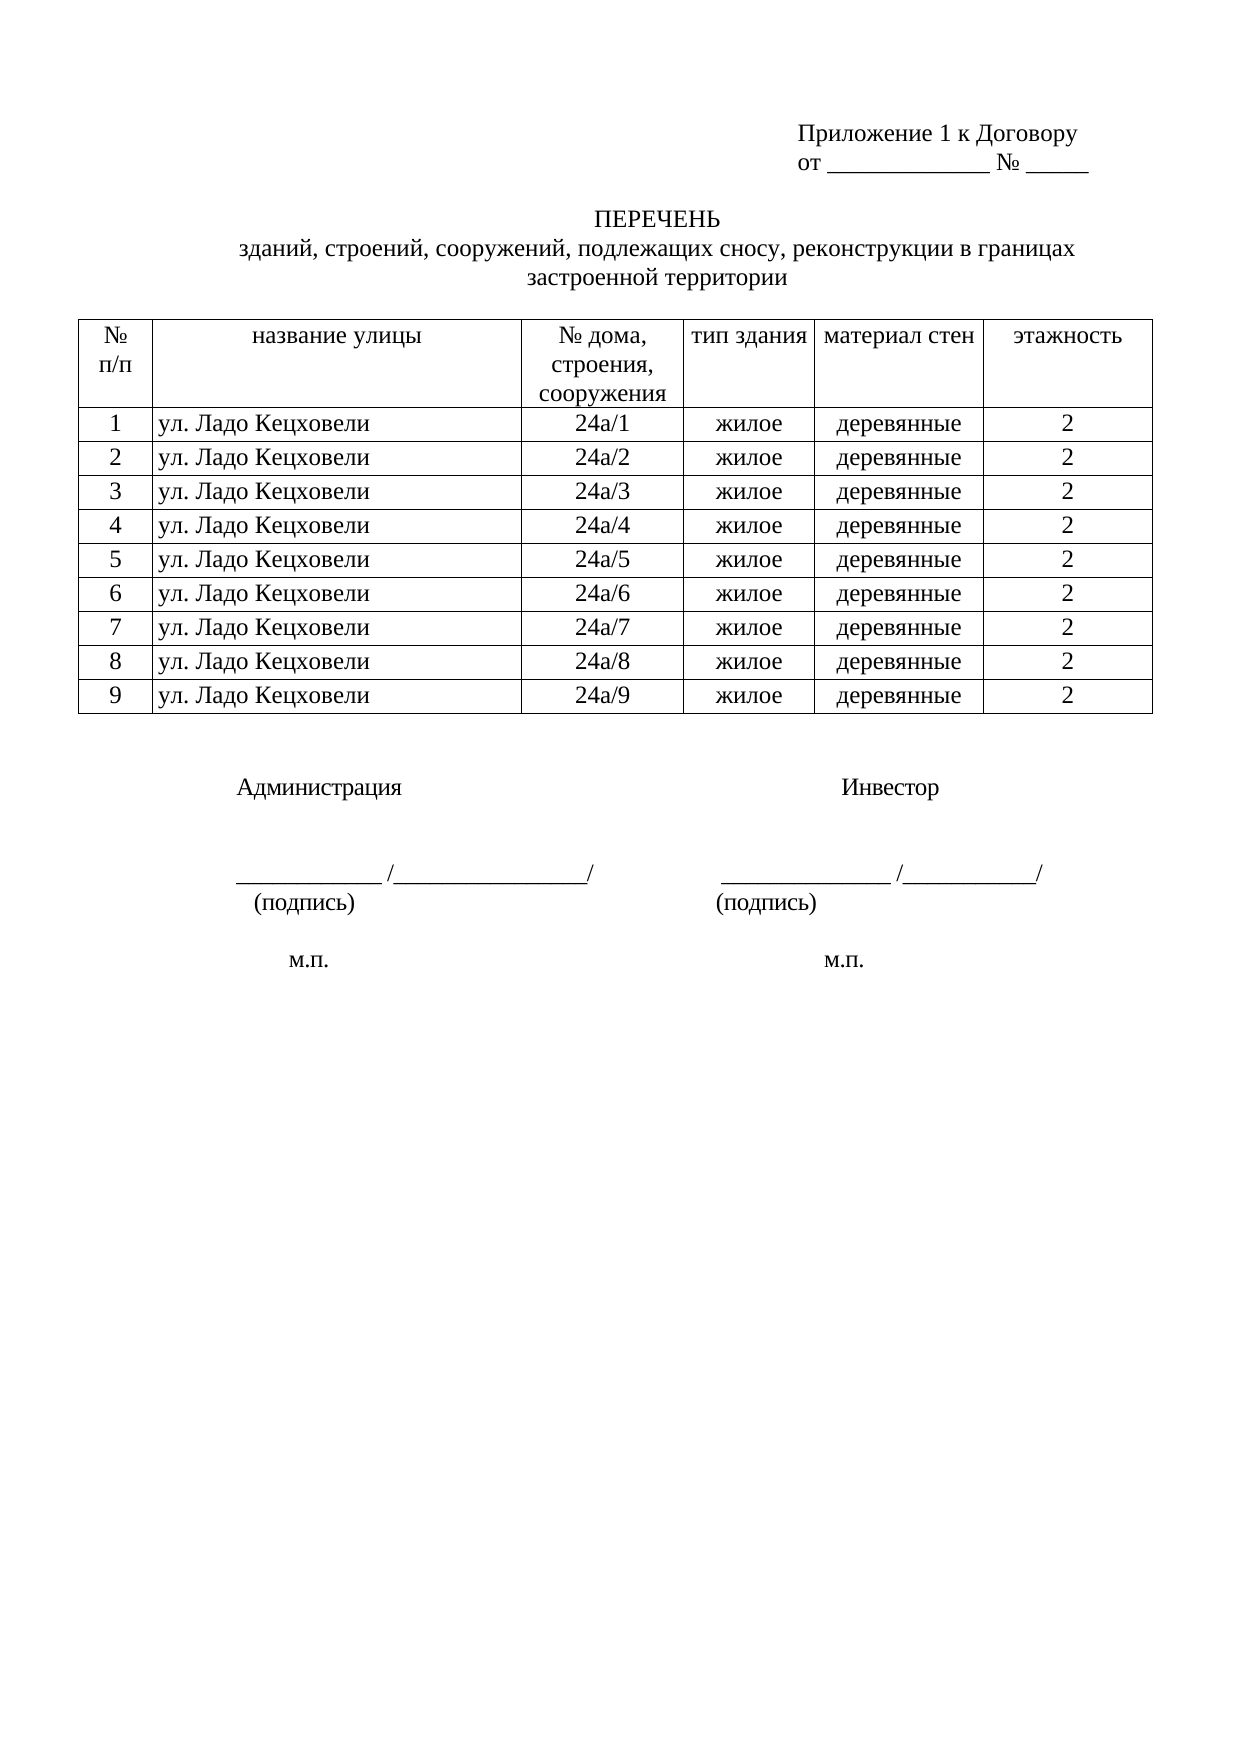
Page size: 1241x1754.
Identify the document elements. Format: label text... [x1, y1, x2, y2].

text от _____________ № _____ [797, 147, 1137, 176]
table_header материал стен [815, 320, 983, 407]
table_cell ул. Ладо Кецховели [153, 442, 521, 475]
table_cell ул. Ладо Кецховели [153, 510, 521, 543]
table_cell 2 [984, 510, 1152, 543]
table_cell деревянные [815, 408, 983, 441]
table_cell ул. Ладо Кецховели [153, 612, 521, 645]
table_cell жилое [684, 680, 814, 713]
table_cell 24а/6 [522, 578, 683, 611]
table_cell жилое [684, 612, 814, 645]
table_cell 24а/8 [522, 646, 683, 679]
table_cell деревянные [815, 646, 983, 679]
text зданий, строений, сооружений, подлежащих сносу, реконструкции в границах застроенной территории [177, 233, 1137, 291]
table_cell 24а/2 [522, 442, 683, 475]
table_cell 24а/4 [522, 510, 683, 543]
table_cell 2 [984, 476, 1152, 509]
table_cell жилое [684, 544, 814, 577]
table_cell 9 [79, 680, 152, 713]
table_cell жилое [684, 442, 814, 475]
table_cell 4 [79, 510, 152, 543]
text Администрация Инвестор [177, 772, 1113, 801]
table_cell деревянные [815, 680, 983, 713]
table_cell ул. Ладо Кецховели [153, 408, 521, 441]
table_cell ул. Ладо Кецховели [153, 544, 521, 577]
table_cell жилое [684, 408, 814, 441]
table_cell 2 [984, 612, 1152, 645]
table_cell деревянные [815, 578, 983, 611]
table_cell 24а/7 [522, 612, 683, 645]
table_cell деревянные [815, 442, 983, 475]
table_cell ул. Ладо Кецховели [153, 646, 521, 679]
table_header тип здания [684, 320, 814, 407]
table_cell 24а/3 [522, 476, 683, 509]
table_cell 7 [79, 612, 152, 645]
table_header № п/п [79, 320, 152, 407]
table_cell 5 [79, 544, 152, 577]
table_cell 2 [984, 646, 1152, 679]
table_cell 6 [79, 578, 152, 611]
table_cell 2 [79, 442, 152, 475]
table_cell 8 [79, 646, 152, 679]
text м.п. м.п. [177, 944, 1113, 973]
text Приложение 1 к Договору [797, 118, 1137, 147]
table_cell жилое [684, 476, 814, 509]
table_cell 1 [79, 408, 152, 441]
table_cell деревянные [815, 476, 983, 509]
table_cell 24а/9 [522, 680, 683, 713]
table_header этажность [984, 320, 1152, 407]
table_cell ул. Ладо Кецховели [153, 578, 521, 611]
table_cell ул. Ладо Кецховели [153, 680, 521, 713]
table_cell 24а/1 [522, 408, 683, 441]
table_cell 2 [984, 408, 1152, 441]
table_cell 24а/5 [522, 544, 683, 577]
table_cell 2 [984, 544, 1152, 577]
table_cell деревянные [815, 612, 983, 645]
table_cell 2 [984, 680, 1152, 713]
table_cell жилое [684, 510, 814, 543]
table_cell деревянные [815, 510, 983, 543]
text ПЕРЕЧЕНЬ [177, 204, 1137, 233]
text (подпись) (подпись) [177, 887, 1113, 916]
table_cell ул. Ладо Кецховели [153, 476, 521, 509]
table_header № дома, строения, сооружения [522, 320, 683, 407]
table_cell жилое [684, 646, 814, 679]
table_cell 3 [79, 476, 152, 509]
table_cell 2 [984, 578, 1152, 611]
table_cell жилое [684, 578, 814, 611]
table_header название улицы [153, 320, 521, 407]
table_cell 2 [984, 442, 1152, 475]
text ____________ /________________/ ______________ /___________/ [177, 858, 1113, 887]
table_cell деревянные [815, 544, 983, 577]
